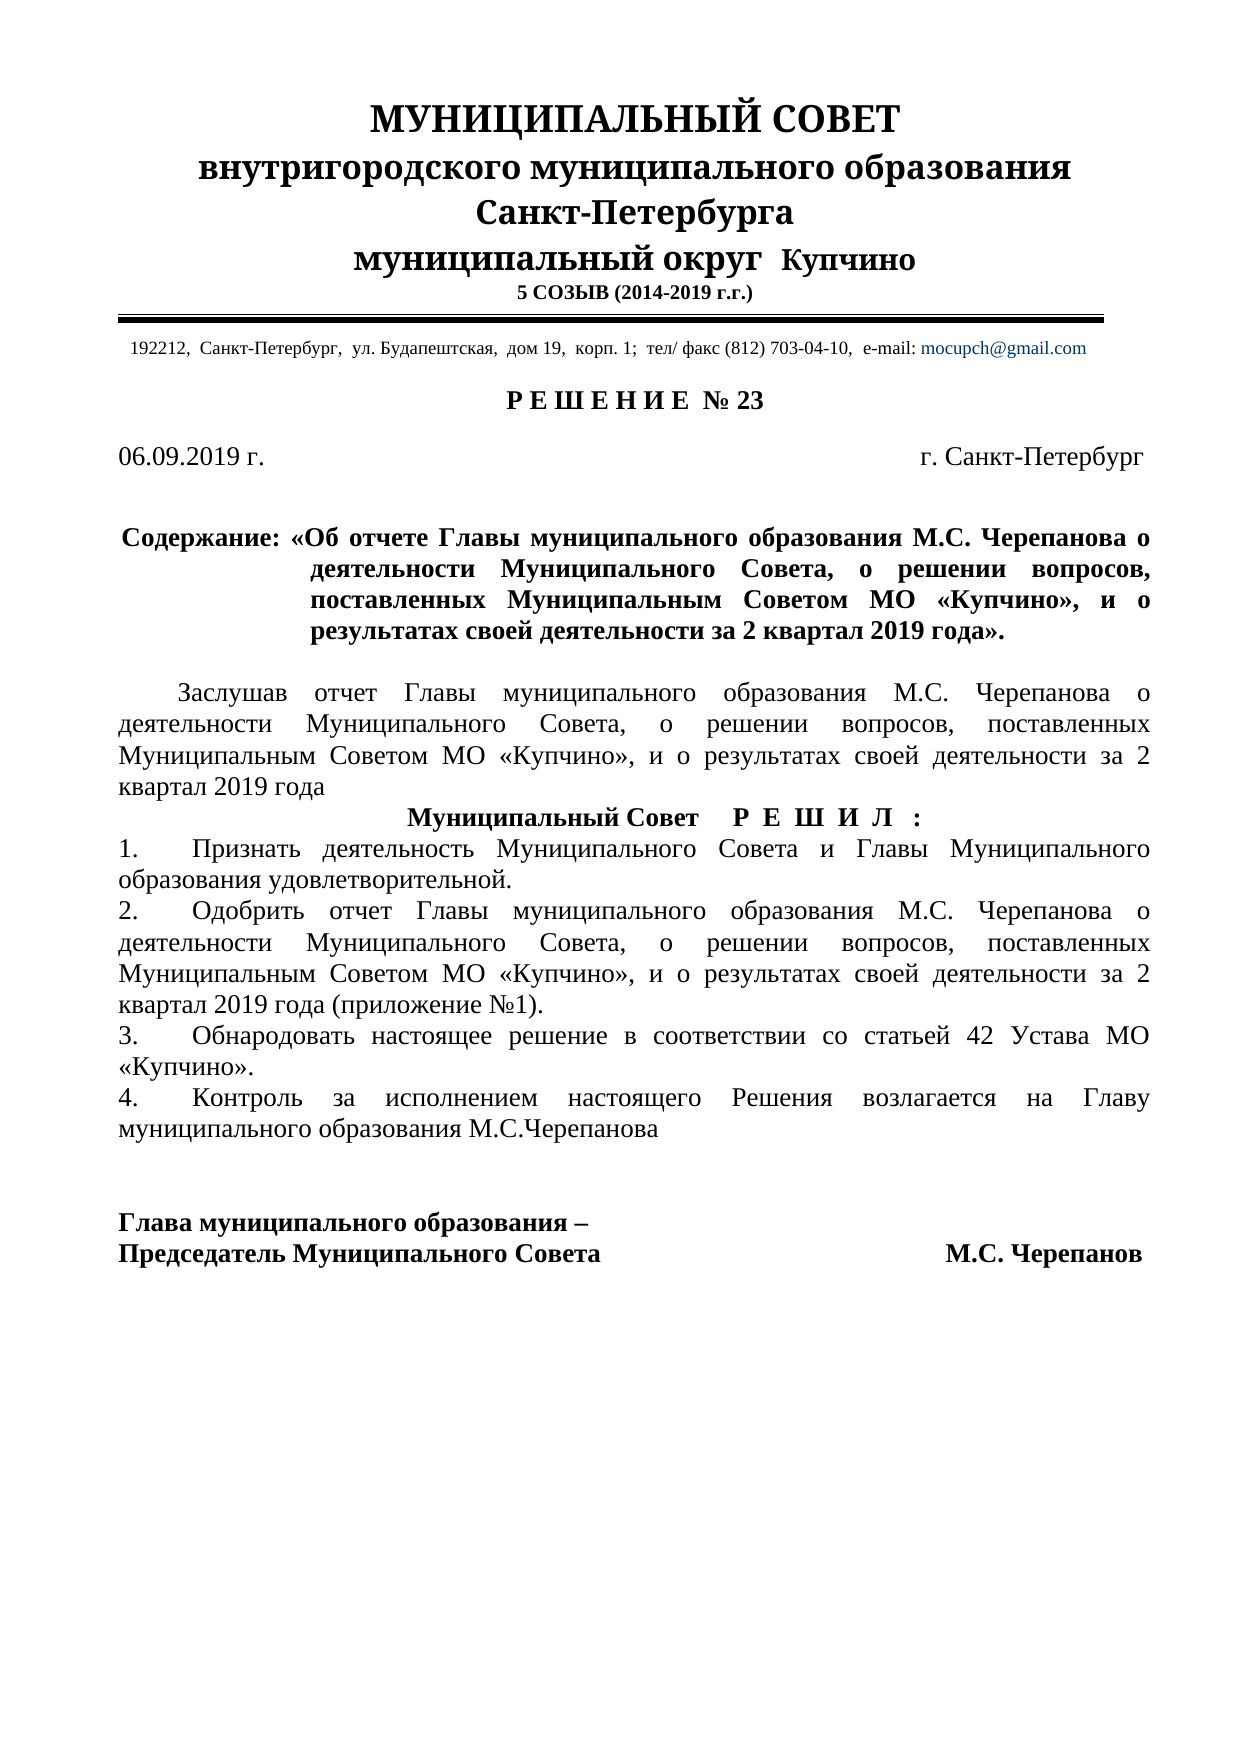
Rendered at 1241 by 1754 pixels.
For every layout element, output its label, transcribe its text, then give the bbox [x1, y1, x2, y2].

subtitle МУНИЦИПАЛЬНЫЙ СОВЕТ [118, 93, 1152, 144]
text Содержание: «Об отчете Главы муниципального образования М.С. Черепанова о деятельности Муниципального Совета, о решении вопросов, поставленных Муниципальным Советом МО «Купчино», и о результатах своей деятельности за 2 квартал 2019 года». [121, 521, 1152, 645]
text Заслушав отчет Главы муниципального образования М.С. Черепанова о деятельности Муниципального Совета, о решении вопросов, поставленных Муниципальным Советом МО «Купчино», и о результатах своей деятельности за 2 квартал 2019 года [118, 676, 1152, 801]
text Р Е Ш Е Н И Е № 23 [118, 384, 1152, 415]
list Одобрить отчет Главы муниципального образования М.С. Черепанова о деятельности Муниципального Совета, о решении вопросов, поставленных Муниципальным Советом МО «Купчино», и о результатах своей деятельности за 2 квартал 2019 года (приложение №1). [118, 894, 1152, 1019]
text 06.09.2019 г. г. Санкт-Петербург [118, 440, 1152, 471]
list Обнародовать настоящее решение в соответствии со статьей 42 Устава МО «Купчино». [118, 1019, 1152, 1081]
subtitle Санкт-Петербурга [118, 189, 1152, 234]
text Глава муниципального образования – [118, 1206, 1152, 1237]
list Признать деятельность Муниципального Совета и Главы Муниципального образования удовлетворительной. [118, 832, 1152, 894]
text Муниципальный Совет Р Е Ш И Л : [118, 801, 1152, 832]
text Председатель Муниципального Совета М.С. Черепанов [118, 1237, 1152, 1268]
table_header 192212, Санкт-Петербург, ул. Будапештская, дом 19, корп. 1; тел/ факс (812) 703-04-10, e-mail: mocupсh@gmail.com [118, 323, 1104, 359]
subtitle муниципальный округ Купчино [118, 234, 1152, 280]
subtitle внутригородского муниципального образования [118, 144, 1152, 189]
text 5 СОЗЫВ (2014-.г.) [118, 280, 1152, 304]
list Контроль за исполнением настоящего Решения возлагается на Главу муниципального образования М.С.Черепанова [118, 1081, 1152, 1144]
